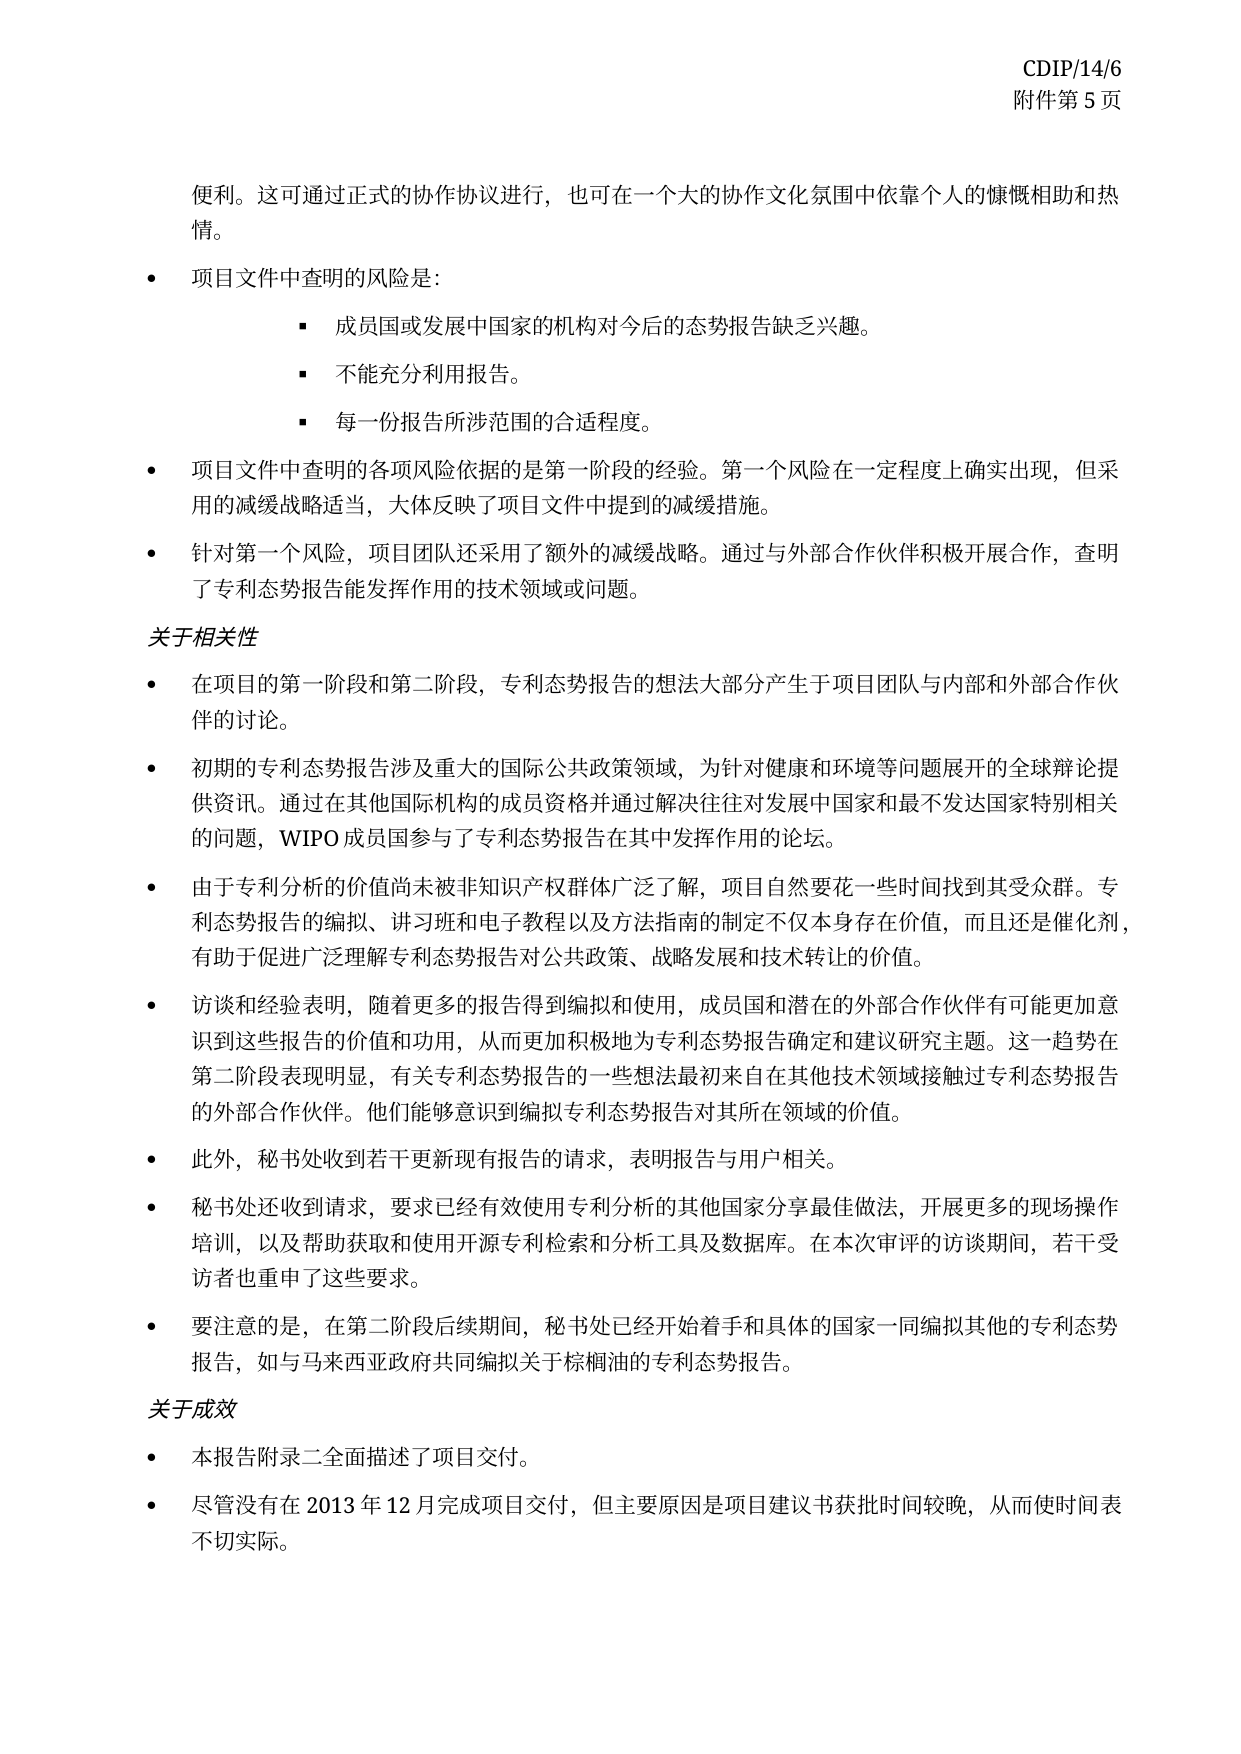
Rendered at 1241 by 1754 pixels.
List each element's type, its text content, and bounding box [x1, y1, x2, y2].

list 尽管没有在2013年12月完成项目交付，但主要原因是项目建议书获批时间较晚，从而使时间表不切实际。 [148, 1484, 1122, 1555]
list 本报告附录二全面描述了项目交付。 [148, 1437, 1122, 1472]
list 要注意的是，在第二阶段后续期间，秘书处已经开始着手和具体的国家一同编拟其他的专利态势报告，如与马来西亚政府共同编拟关于棕榈油的专利态势报告。 [148, 1305, 1122, 1376]
list 由于专利分析的价值尚未被非知识产权群体广泛了解，项目自然要花一些时间找到其受众群。专利态势报告的编拟、讲习班和电子教程以及方法指南的制定不仅本身存在价值，而且还是催化剂，有助于促进广泛理解专利态势报告对公共政策、战略发展和技术转让的价值。 [148, 866, 1122, 972]
list 此外，秘书处收到若干更新现有报告的请求，表明报告与用户相关。 [148, 1139, 1122, 1174]
text 关于相关性 [148, 616, 1122, 651]
list 成员国或发展中国家的机构对今后的态势报告缺乏兴趣。 [298, 305, 1122, 341]
list 在项目的第一阶段和第二阶段，专利态势报告的想法大部分产生于项目团队与内部和外部合作伙伴的讨论。 [148, 664, 1122, 734]
list 不能充分利用报告。 [298, 353, 1122, 389]
list 项目文件中查明的各项风险依据的是第一阶段的经验。第一个风险在一定程度上确实出现，但采用的减缓战略适当，大体反映了项目文件中提到的减缓措施。 [148, 449, 1122, 520]
list 访谈和经验表明，随着更多的报告得到编拟和使用，成员国和潜在的外部合作伙伴有可能更加意识到这些报告的价值和功用，从而更加积极地为专利态势报告确定和建议研究主题。这一趋势在第二阶段表现明显，有关专利态势报告的一些想法最初来自在其他技术领域接触过专利态势报告的外部合作伙伴。他们能够意识到编拟专利态势报告对其所在领域的价值。 [148, 984, 1122, 1126]
list 项目文件中查明的风险是： [148, 257, 1122, 293]
list 秘书处还收到请求，要求已经有效使用专利分析的其他国家分享最佳做法，开展更多的现场操作培训，以及帮助获取和使用开源专利检索和分析工具及数据库。在本次审评的访谈期间，若干受访者也重申了这些要求。 [148, 1187, 1122, 1293]
list 初期的专利态势报告涉及重大的国际公共政策领域，为针对健康和环境等问题展开的全球辩论提供资讯。通过在其他国际机构的成员资格并通过解决往往对发展中国家和最不发达国家特别相关的问题，WIPO成员国参与了专利态势报告在其中发挥作用的论坛。 [148, 747, 1122, 853]
text 关于成效 [148, 1389, 1122, 1424]
list 每一份报告所涉范围的合适程度。 [298, 401, 1122, 437]
list 针对第一个风险，项目团队还采用了额外的减缓战略。通过与外部合作伙伴积极开展合作，查明了专利态势报告能发挥作用的技术领域或问题。 [148, 532, 1122, 603]
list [148, 174, 1122, 245]
